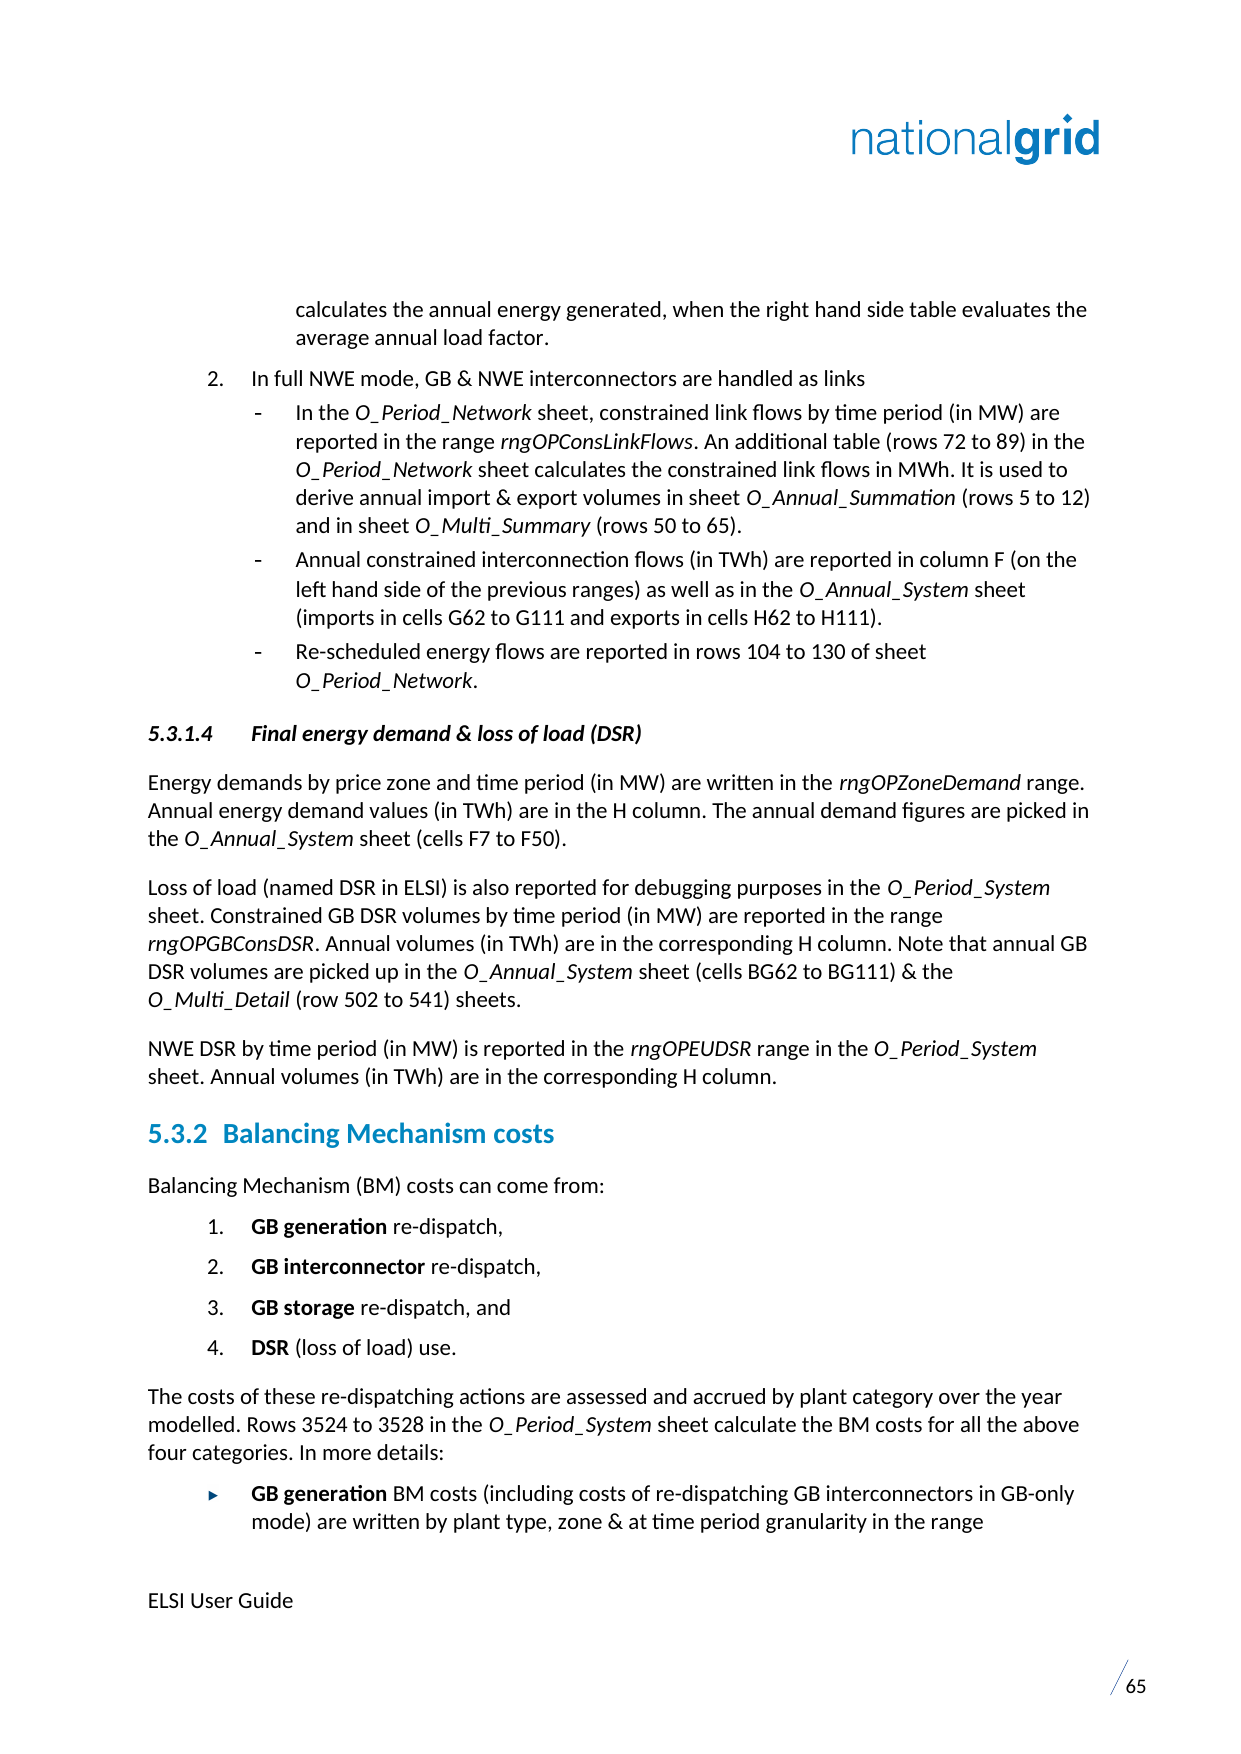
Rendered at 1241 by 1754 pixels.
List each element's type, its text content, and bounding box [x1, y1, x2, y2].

text Balancing Mechanism (BM) costs can come from: [148, 1171, 1092, 1199]
list In the O_Period_Network sheet, constrained link flows by time period (in MW) are reported in the range rngOPConsLinkFlows. An additional table (rows 72 to 89) in the O_Period_Network sheet calculates the constrained link flows in MWh. It is used to derive annual import & export volumes in sheet O_Annual_Summation (rows 5 to 12) and in sheet O_Multi_Summary (rows 50 to 65). [251, 398, 1092, 539]
list Annual constrained interconnection flows (in TWh) are reported in column F (on the left hand side of the previous ranges) as well as in the O_Annual_System sheet (imports in cells G62 to G111 and exports in cells H62 to H111). [251, 546, 1092, 631]
list GB storage re-dispatch, and [207, 1293, 1092, 1321]
list GB interconnector re-dispatch, [207, 1252, 1092, 1281]
subtitle Balancing Mechanism costs [148, 1115, 1092, 1151]
list Re-scheduled energy flows are reported in rows 104 to 130 of sheet O_Period_Network. [251, 637, 1092, 694]
text Loss of load (named DSR in ELSI) is also reported for debugging purposes in the O_Period_System sheet. Constrained GB DSR volumes by time period (in MW) are reported in the range rngOPGBConsDSR. Annual volumes (in TWh) are in the corresponding H column. Note that annual GB DSR volumes are picked up in the O_Annual_System sheet (cells BG62 to BG111) & the O_Multi_Detail (row 502 to 541) sheets. [148, 873, 1092, 1013]
picture [207, 1484, 219, 1502]
text The costs of these re-dispatching actions are assessed and accrued by plant category over the year modelled. Rows 3524 to 3528 in the O_Period_System sheet calculate the BM costs for all the above four categories. In more details: [148, 1382, 1092, 1466]
text Energy demands by price zone and time period (in MW) are written in the rngOPZoneDemand range. Annual energy demand values (in TWh) are in the H column. The annual demand figures are picked in the O_Annual_System sheet (cells F7 to F50). [148, 768, 1092, 852]
subtitle Final energy demand & loss of load (DSR) [148, 719, 1092, 747]
picture [848, 109, 1099, 166]
list DSR (loss of load) use. [207, 1333, 1092, 1362]
list GB generation re-dispatch, [207, 1212, 1092, 1240]
list In full NWE mode, GB & NWE interconnectors are handled as links [207, 364, 1092, 392]
text NWE DSR by time period (in MW) is reported in the rngOPEUDSR range in the O_Period_System sheet. Annual volumes (in TWh) are in the corresponding H column. [148, 1034, 1092, 1090]
